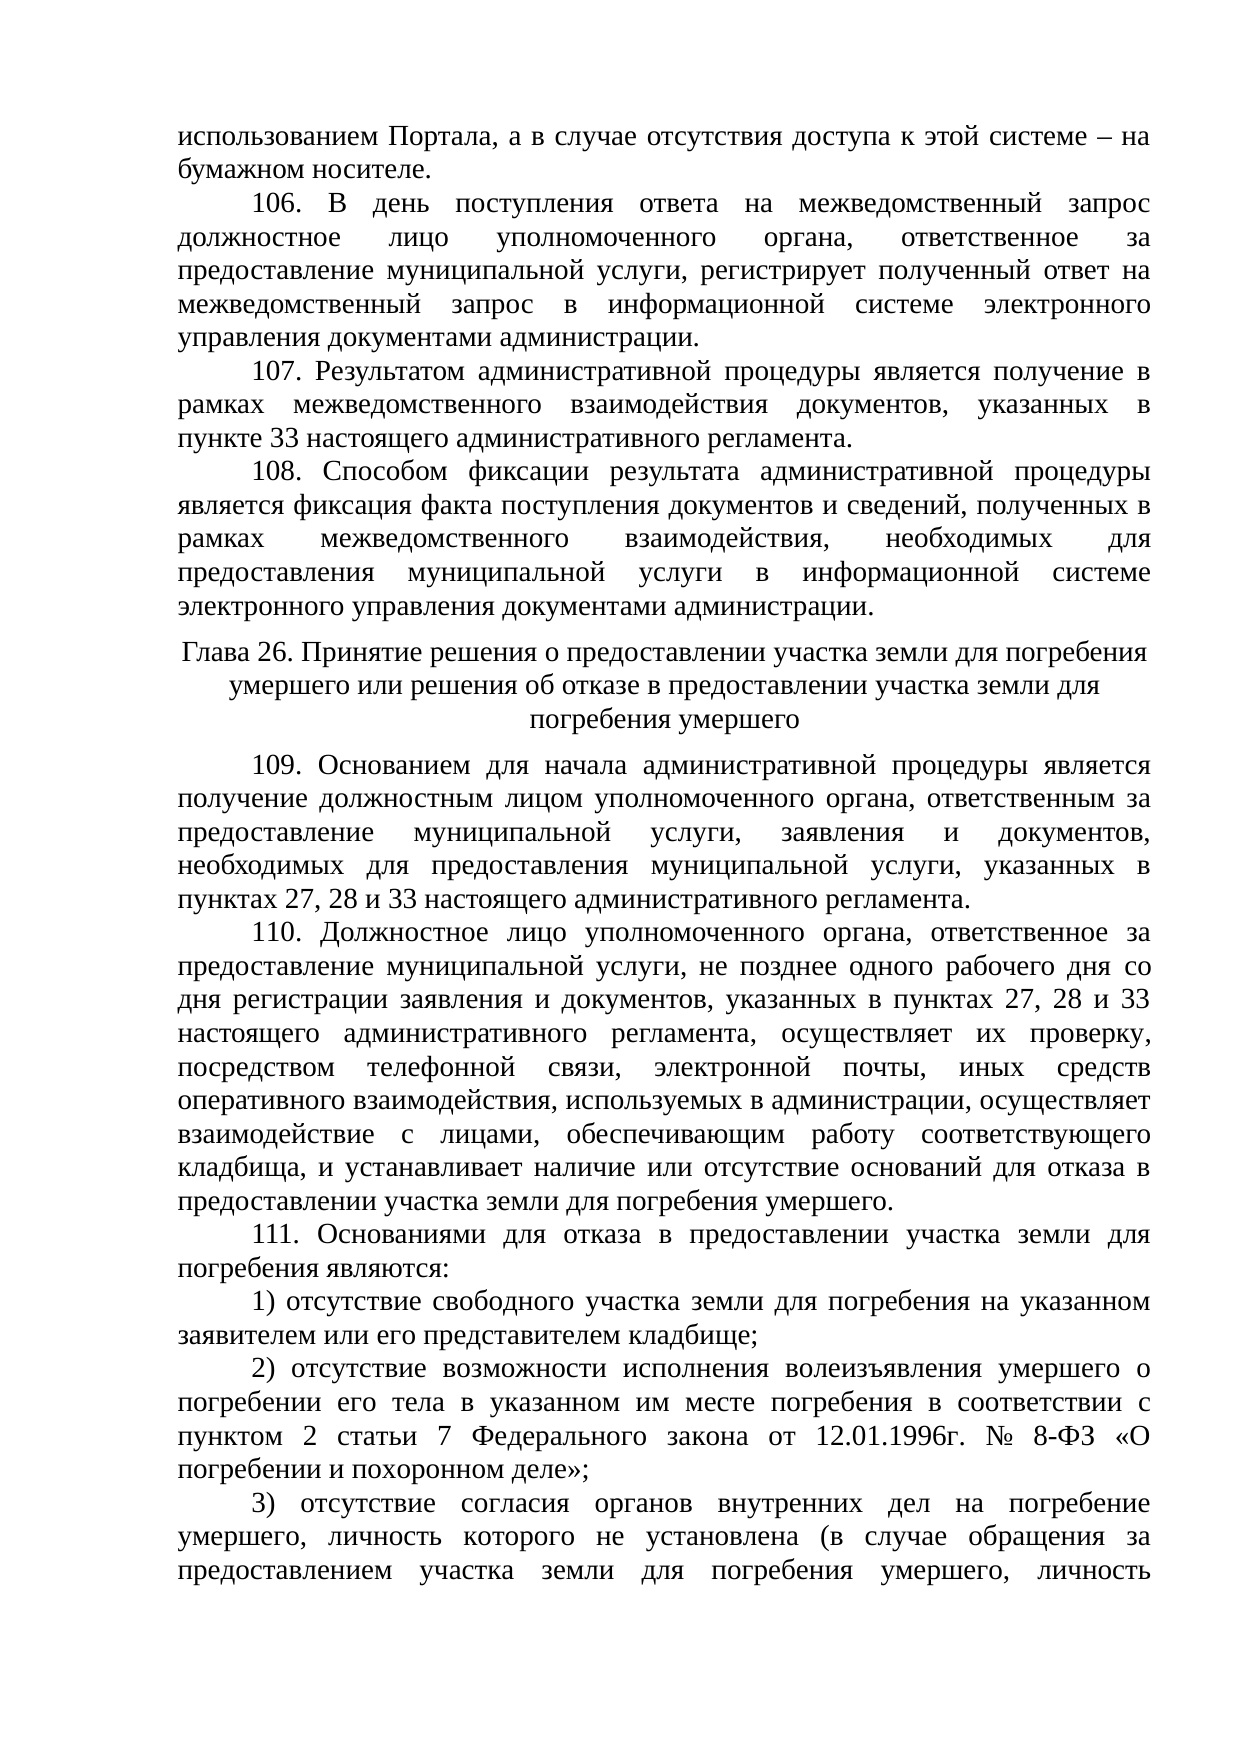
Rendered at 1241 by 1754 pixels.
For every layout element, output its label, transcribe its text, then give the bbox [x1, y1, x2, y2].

text 108. Способом фиксации результата административной процедуры является фиксация факта поступления документов и сведений, полученных в рамках межведомственного взаимодействия, необходимых для предоставления муниципальной услуги в информационной системе электронного управления документами администрации. [177, 453, 1152, 621]
text 2) отсутствие возможности исполнения волеизъявления умершего о погребении его тела в указанном им месте погребения в соответствии с пунктом 2 статьи 7 Федерального закона от 12.01.1996г. № 8-ФЗ «О погребении и похоронном деле»; [177, 1351, 1152, 1485]
text 107. Результатом административной процедуры является получение в рамках межведомственного взаимодействия документов, указанных в пункте 33 настоящего административного регламента. [177, 353, 1152, 453]
text 1) отсутствие свободного участка земли для погребения на указанном заявителем или его представителем кладбище; [177, 1283, 1152, 1351]
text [177, 1485, 1152, 1585]
text 111. Основаниями для отказа в предоставлении участка земли для погребения являются: [177, 1216, 1152, 1283]
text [177, 118, 1152, 185]
text 106. В день поступления ответа на межведомственный запрос должностное лицо уполномоченного органа, ответственное за предоставление муниципальной услуги, регистрирует полученный ответ на межведомственный запрос в информационной системе электронного управления документами администрации. [177, 185, 1152, 353]
text 109. Основанием для начала административной процедуры является получение должностным лицом уполномоченного органа, ответственным за предоставление муниципальной услуги, заявления и документов, необходимых для предоставления муниципальной услуги, указанных в пунктах 27, 28 и 33 настоящего административного регламента. [177, 747, 1152, 914]
text 110. Должностное лицо уполномоченного органа, ответственное за предоставление муниципальной услуги, не позднее одного рабочего дня со дня регистрации заявления и документов, указанных в пунктах 27, 28 и 33 настоящего административного регламента, осуществляет их проверку, посредством телефонной связи, электронной почты, иных средств оперативного взаимодействия, используемых в администрации, осуществляет взаимодействие с лицами, обеспечивающим работу соответствующего кладбища, и устанавливает наличие или отсутствие оснований для отказа в предоставлении участка земли для погребения умершего. [177, 914, 1152, 1216]
text Глава 26. Принятие решения о предоставлении участка земли для погребения умершего или решения об отказе в предоставлении участка земли для погребения умершего [177, 634, 1152, 734]
